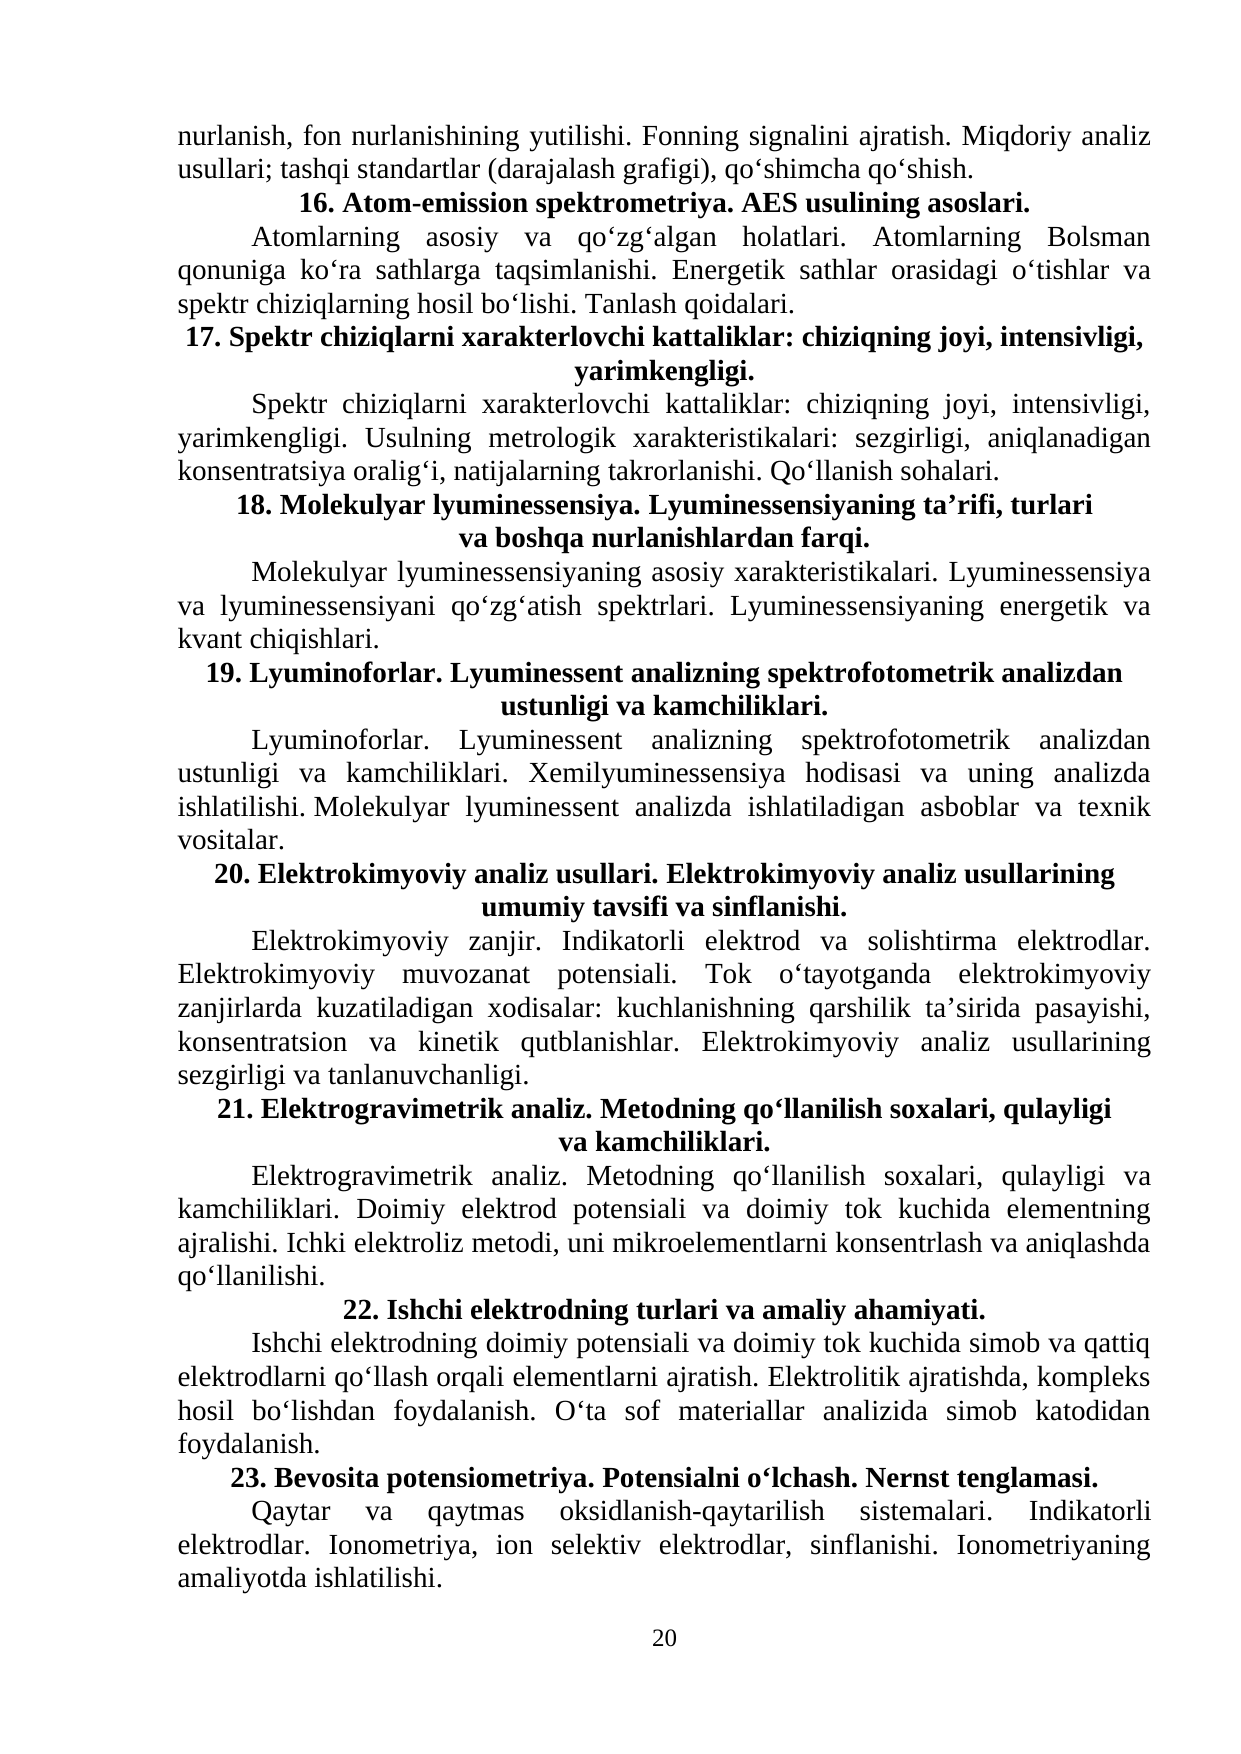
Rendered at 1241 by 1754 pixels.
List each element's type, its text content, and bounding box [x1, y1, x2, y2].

text 21. Elektrogravimetrik analiz. Metodning qo‘llanilish soxalari, qulayligi [177, 1091, 1152, 1124]
text 23. Bevosita potensiometriya. Potensialni o‘lchash. Nernst tenglamasi. [177, 1460, 1152, 1493]
text 18. Molekulyar lyuminessensiya. Lyuminessensiyaning ta’rifi, turlari [177, 487, 1152, 521]
text Ishchi elektrodning doimiy potensiali va doimiy tok kuchida simob va qattiq elektrodlarni qo‘llash orqali elementlarni ajratish. Elektrolitik ajratishda, kompleks hosil bo‘lishdan foydalanish. O‘ta sof materiallar analizida simob katodidan foydalanish. [177, 1326, 1152, 1460]
text va kamchiliklari. [177, 1124, 1152, 1158]
text Qaytar va qaytmas oksidlanish-qaytarilish sistemalari. Indikatorli elektrodlar. Ionometriya, ion selektiv elektrodlar, sinflanishi. Ionometriyaning amaliyotda ishlatilishi. [177, 1493, 1152, 1594]
text 16. Atom-emission spektrometriya. AES usulining asoslari. [177, 185, 1152, 219]
text Lyuminoforlar. Lyuminessent analizning spektrofotometrik analizdan ustunligi va kamchiliklari. Xemilyuminessensiya hodisasi va uning analizda ishlatilishi. Molekulyar lyuminessent analizda ishlatiladigan asboblar va texnik vositalar. [177, 722, 1152, 856]
text Elektrogravimetrik analiz. Metodning qo‘llanilish soxalari, qulayligi va kamchiliklari. Doimiy elektrod potensiali va doimiy tok kuchida elementning ajralishi. Ichki elektroliz metodi, uni mikroelementlarni konsentrlash va aniqlashda qo‘llanilishi. [177, 1158, 1152, 1292]
text 19. Lyuminoforlar. Lyuminessent analizning spektrofotometrik analizdan ustunligi va kamchiliklari. [177, 655, 1152, 722]
text Atomlarning asosiy va qo‘zg‘algan holatlari. Atomlarning Bolsman qonuniga ko‘ra sathlarga taqsimlanishi. Energetik sathlar orasidagi o‘tishlar va spektr chiziqlarning hosil bo‘lishi. Tanlash qoidalari. [177, 219, 1152, 319]
text 22. Ishchi elektrodning turlari va amaliy ahamiyati. [177, 1292, 1152, 1326]
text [177, 118, 1152, 185]
text va boshqa nurlanishlardan farqi. [177, 521, 1152, 554]
text Elektrokimyoviy zanjir. Indikatorli elektrod va solishtirma elektrodlar. Elektrokimyoviy muvozanat potensiali. Tok o‘tayotganda elektrokimyoviy zanjirlarda kuzatiladigan xodisalar: kuchlanishning qarshilik ta’sirida pasayishi, konsentratsion va kinetik qutblanishlar. Elektrokimyoviy analiz usullarining sezgirligi va tanlanuvchanligi. [177, 923, 1152, 1091]
text Molekulyar lyuminessensiyaning asosiy xarakteristikalari. Lyuminessensiya va lyuminessensiyani qo‘zg‘atish spektrlari. Lyuminessensiyaning energetik va kvant chiqishlari. [177, 554, 1152, 655]
text Spektr chiziqlarni xarakterlovchi kattaliklar: chiziqning joyi, intensivligi, yarimkengligi. Usulning metrologik xarakteristikalari: sezgirligi, aniqlanadigan konsentratsiya oralig‘i, natijalarning takrorlanishi. Qo‘llanish sohalari. [177, 386, 1152, 487]
text 17. Spektr chiziqlarni xarakterlovchi kattaliklar: chiziqning joyi, intensivligi, yarimkengligi. [177, 319, 1152, 386]
text 20. Elektrokimyoviy analiz usullari. Elektrokimyoviy analiz usullarining umumiy tavsifi va sinflanishi. [177, 856, 1152, 923]
